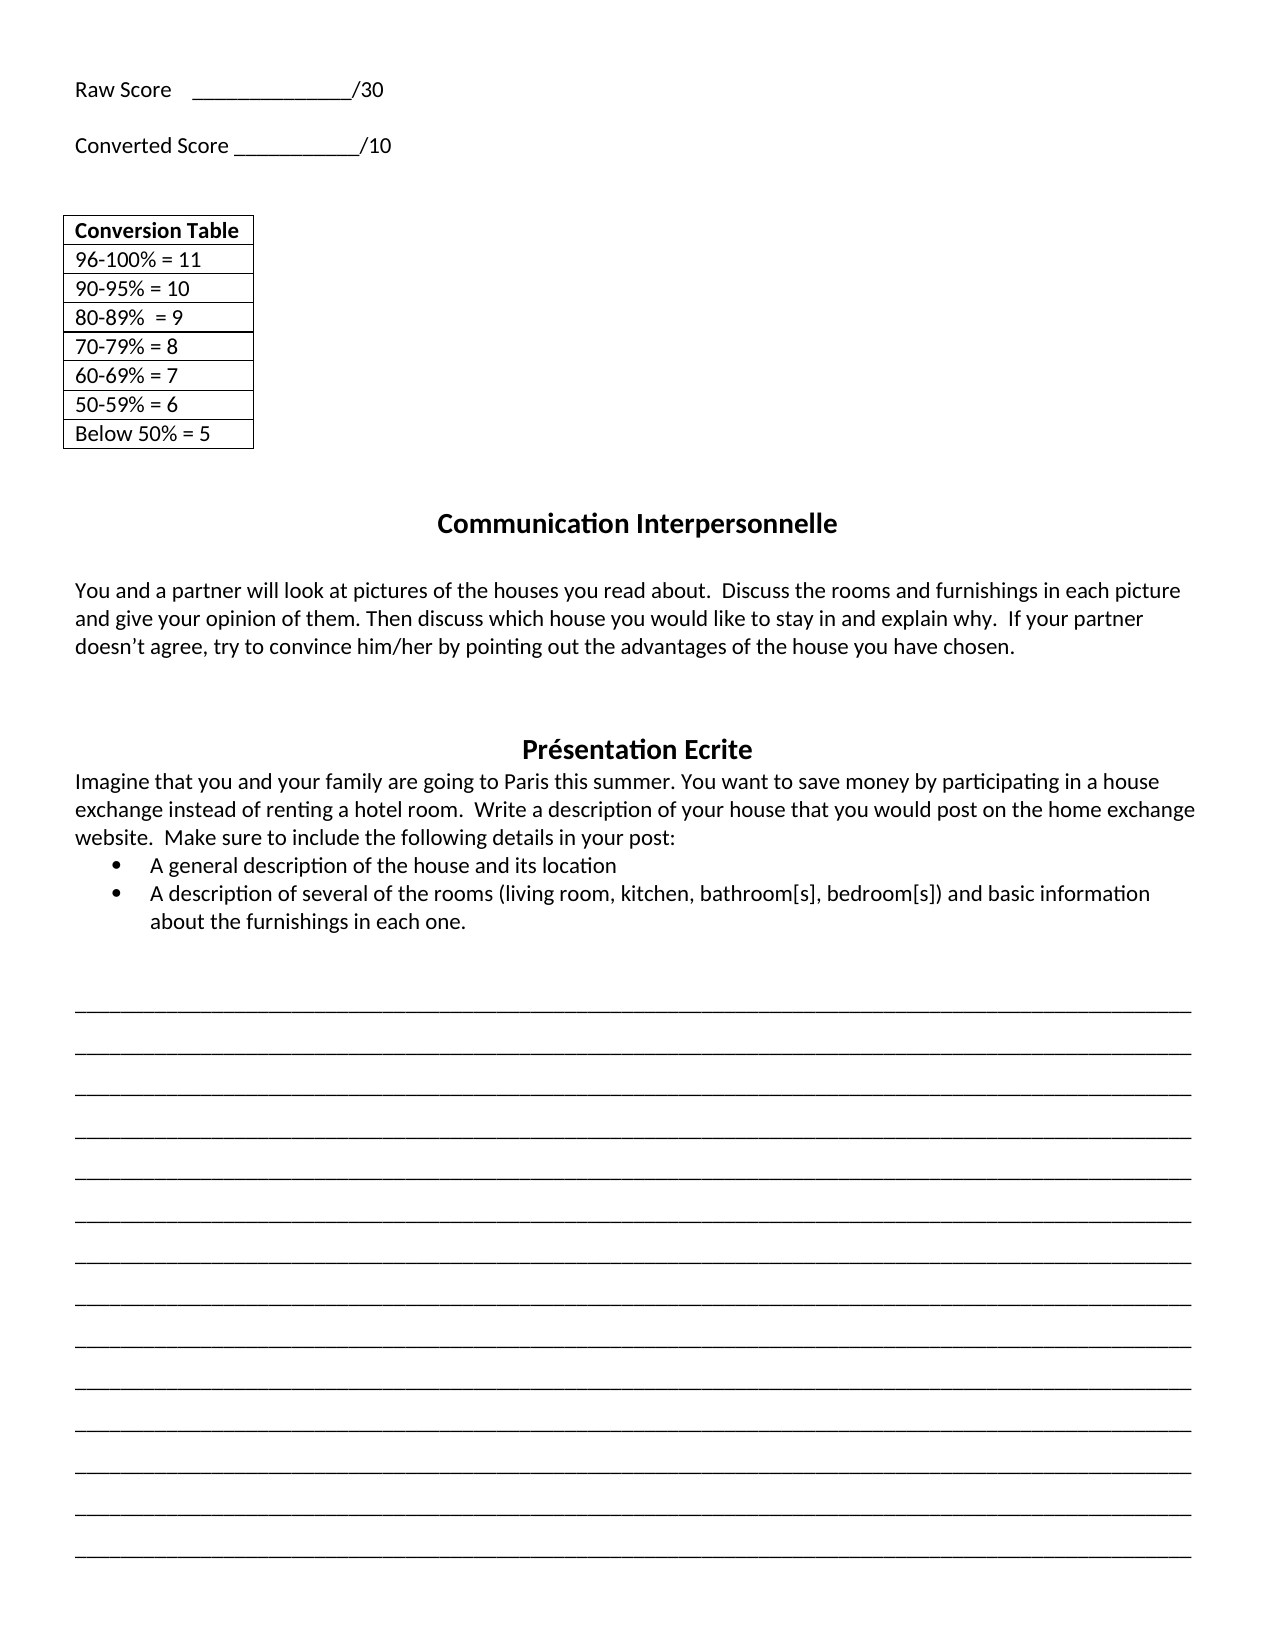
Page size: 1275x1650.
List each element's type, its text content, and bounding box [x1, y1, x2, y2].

text You and a partner will look at pictures of the houses you read about. Discuss the rooms and furnishings in each picture and give your opinion of them. Then discuss which house you would like to stay in and explain why. If your partner doesn’t agree, try to convince him/her by pointing out the advantages of the house you have chosen. [75, 576, 1200, 660]
table_cell 50-59% = 6 [64, 391, 253, 418]
text Communication Interpersonnelle [75, 505, 1200, 540]
table_cell 70-79% = 8 [64, 333, 253, 360]
list A description of several of the rooms (living room, kitchen, bathroom[s], bedroom[s]) and basic information about the furnishings in each one. [112, 879, 1200, 935]
table_cell 60-69% = 7 [64, 361, 253, 389]
text Imagine that you and your family are going to Paris this summer. You want to save money by participating in a house exchange instead of renting a hotel room. Write a description of your house that you would post on the home exchange website. Make sure to include the following details in your post: [75, 767, 1200, 851]
table_cell 80-89% = 9 [64, 303, 253, 331]
text Raw Score ______________/30 [75, 75, 1200, 103]
table_cell 90-95% = 10 [64, 274, 253, 302]
table_header Conversion Table [64, 216, 253, 244]
table_cell 96-100% = 11 [64, 245, 253, 273]
text Présentation Ecrite [75, 731, 1200, 767]
table_cell Below 50% = 5 [64, 420, 253, 448]
text Converted Score ___________/10 [75, 131, 1200, 159]
list A general description of the house and its location [112, 851, 1200, 879]
text __________________________________________________________________________________________________________________________________________________________________________________________________________________________________________________________________________________________________________________________________________________________________________________________________________________________________________________________________________________________________________________________________________________________________________________________________________________________________________________________________________________________________________________________________________________________________________________________________________________________________________________________________________________________________________________ [75, 988, 1200, 1352]
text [75, 1366, 1200, 1561]
